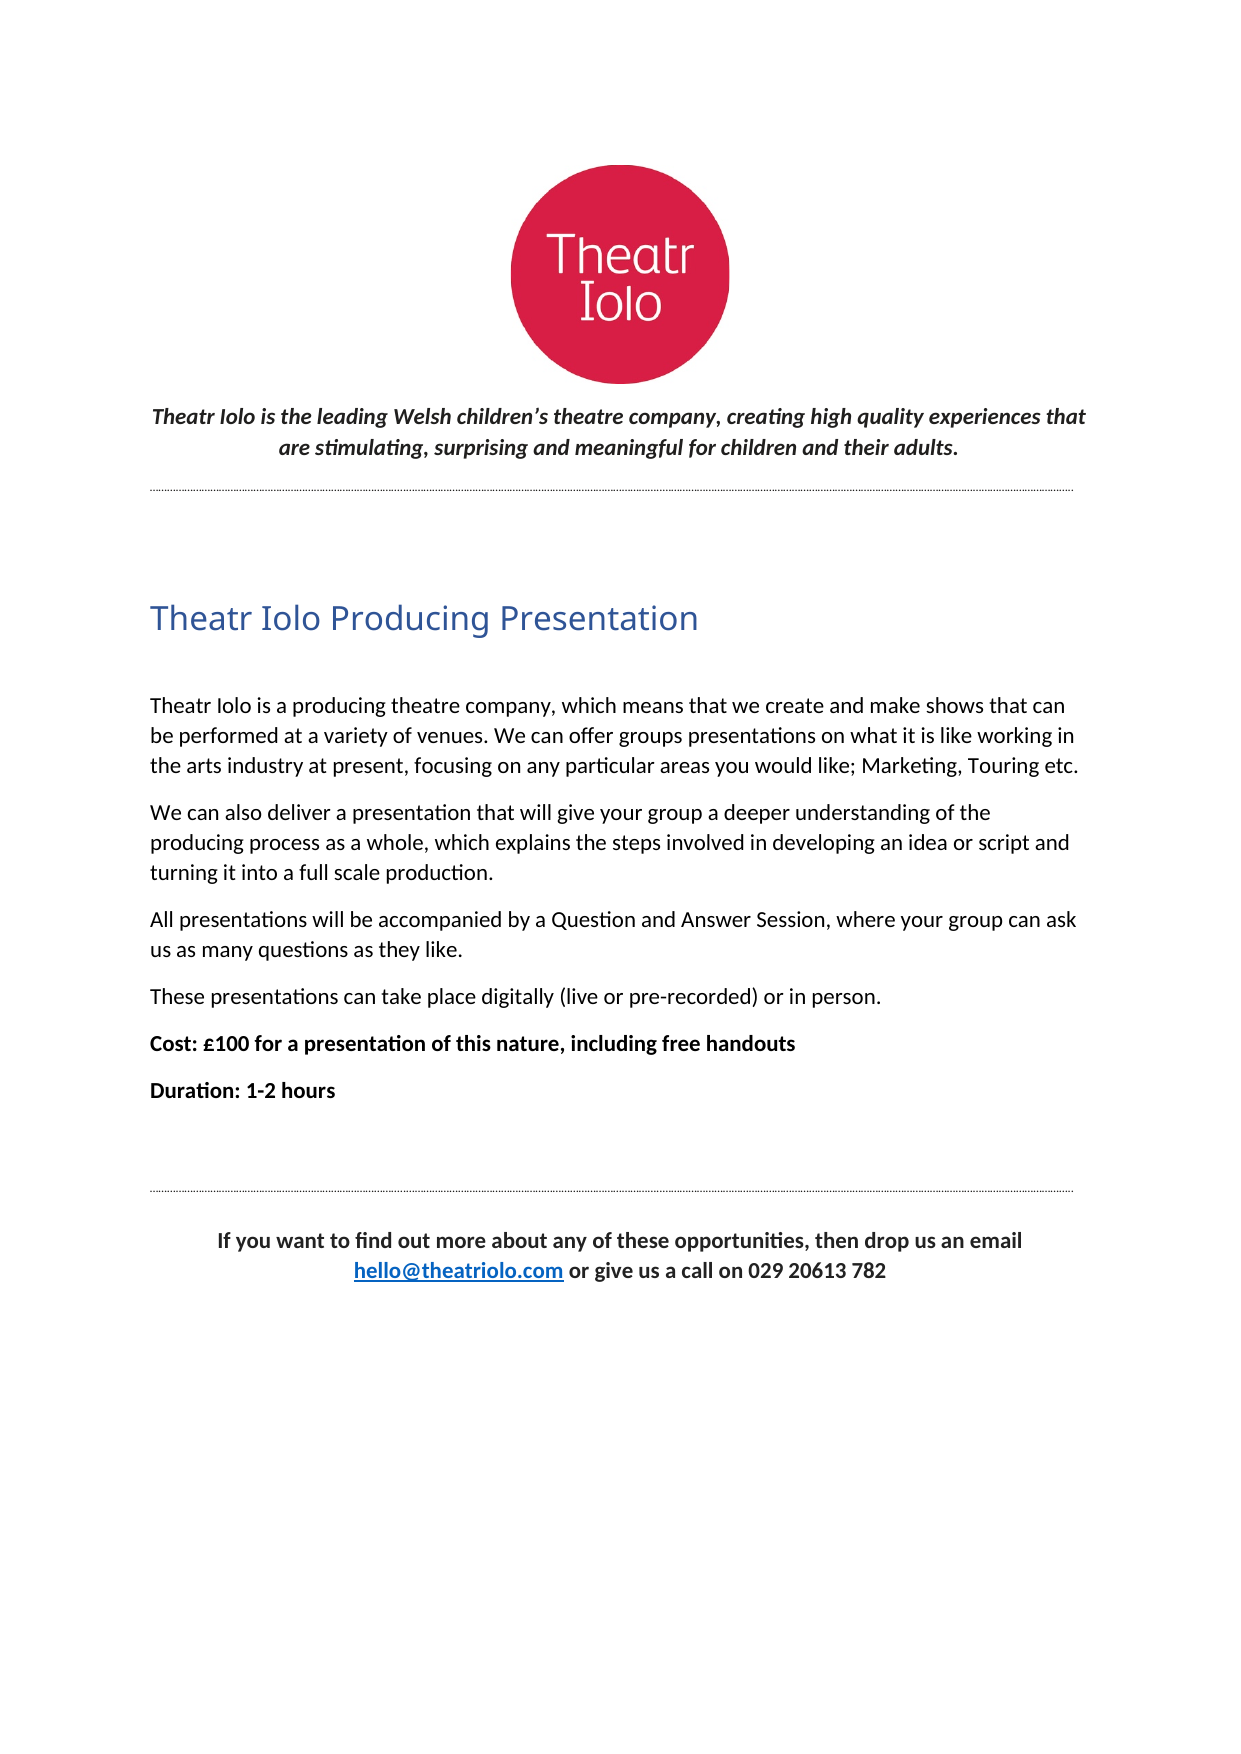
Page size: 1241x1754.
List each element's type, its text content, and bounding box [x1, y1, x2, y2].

text Duration: 1-2 hours [150, 1076, 1090, 1104]
text All presentations will be accompanied by a Question and Answer Session, where your group can ask us as many questions as they like. [150, 905, 1090, 964]
text These presentations can take place digitally (live or pre-recorded) or in person. [150, 982, 1090, 1011]
text If you want to find out more about any of these opportunities, then drop us an email hello@theatriolo.com or give us a call on 029 20613 782 [150, 1226, 1090, 1284]
subtitle Theatr Iolo Producing Presentation [150, 595, 1090, 640]
text ……………………………………………………………………………..……………………………………………………………………………..…………………………………………………………………………………………………………………………….. [150, 479, 1090, 495]
text Theatr Iolo is a producing theatre company, which means that we create and make shows that can be performed at a variety of venues. We can offer groups presentations on what it is like working in the arts industry at present, focusing on any particular areas you would like; Marketing, Touring etc. [150, 691, 1090, 779]
text We can also deliver a presentation that will give your group a deeper understanding of the producing process as a whole, which explains the steps involved in developing an idea or script and turning it into a full scale production. [150, 798, 1090, 887]
text Theatr Iolo is the leading Welsh children’s theatre company, creating high quality experiences that are stimulating, surprising and meaningful for children and their adults. [150, 402, 1090, 461]
text ……………………………………………………………………………..……………………………………………………………………………..…………………………………………………………………………………………………………………………….. [150, 1180, 1090, 1196]
picture [510, 165, 730, 384]
text Cost: £100 for a presentation of this nature, including free handouts [150, 1029, 1090, 1057]
